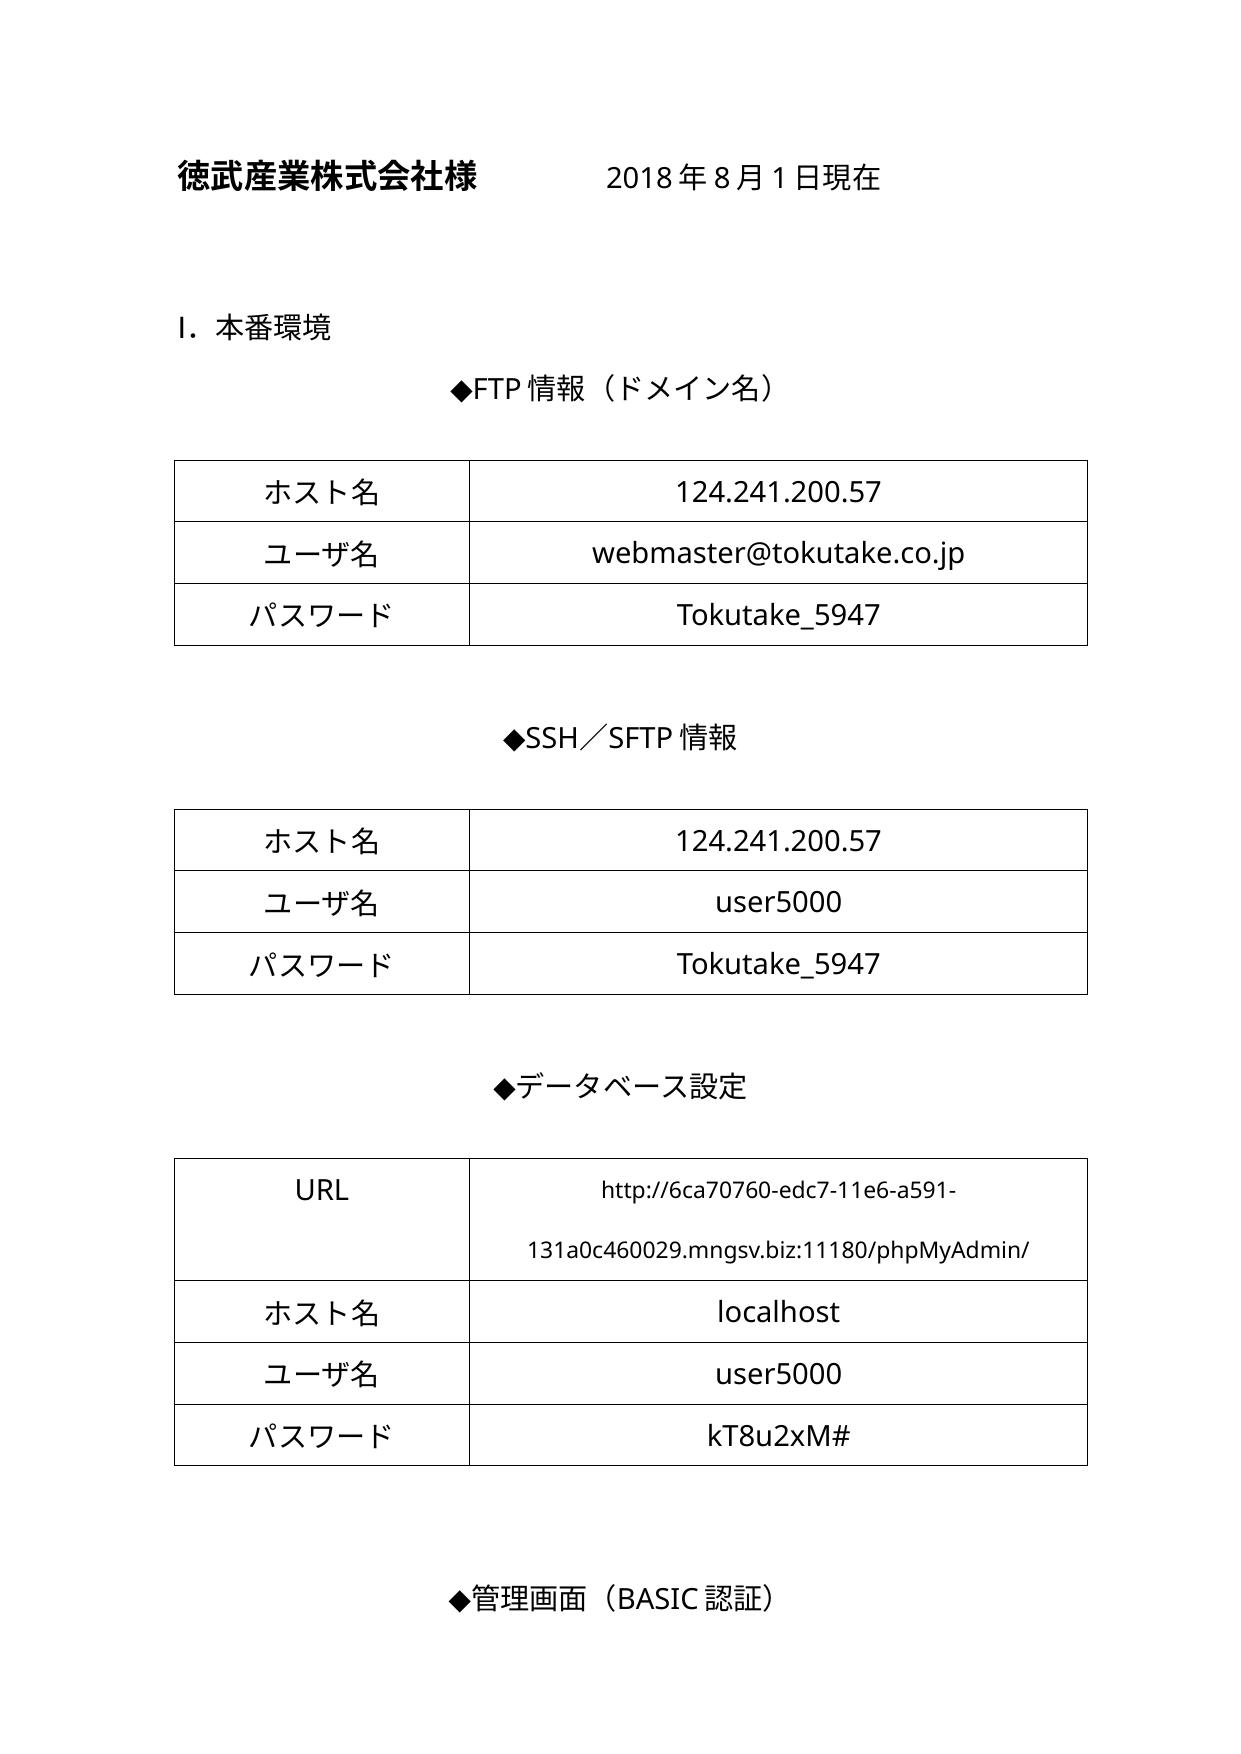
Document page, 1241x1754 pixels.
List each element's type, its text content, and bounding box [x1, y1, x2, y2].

table_cell ユーザ名 [175, 522, 469, 583]
table_cell user5000 [470, 871, 1087, 932]
table_header URL [175, 1159, 469, 1280]
table_header ホスト名 [175, 461, 469, 521]
table_header 124.241.200.57 [470, 461, 1087, 521]
text ◆FTP情報（ドメイン名） [177, 356, 1063, 417]
table_cell webmaster@tokutake.co.jp [470, 522, 1087, 583]
table_cell Tokutake_5947 [470, 933, 1087, 994]
table_cell ユーザ名 [175, 871, 469, 932]
table_cell パスワード [175, 933, 469, 994]
table_cell user5000 [470, 1343, 1087, 1403]
text Ⅰ．本番環境 [177, 296, 1063, 356]
table_header http://6ca70760-edc7-11e6-a591-131a0c460029.mngsv.biz:11180/phpMyAdmin/ [470, 1159, 1087, 1280]
text ◆SSH／SFTP情報 [177, 706, 1063, 766]
table_header ホスト名 [175, 810, 469, 870]
subtitle 徳武産業株式会社様 2018年8月1日現在 [177, 144, 1063, 205]
table_cell kT8u2xM# [470, 1405, 1087, 1465]
table_cell Tokutake_5947 [470, 584, 1087, 644]
table_header 124.241.200.57 [470, 810, 1087, 870]
table_cell localhost [470, 1281, 1087, 1342]
text ◆データベース設定 [177, 1055, 1063, 1115]
table_cell パスワード [175, 1405, 469, 1465]
table_cell パスワード [175, 584, 469, 644]
text ◆管理画面（BASIC認証） [177, 1566, 1063, 1627]
table_cell ユーザ名 [175, 1343, 469, 1403]
table_cell ホスト名 [175, 1281, 469, 1342]
